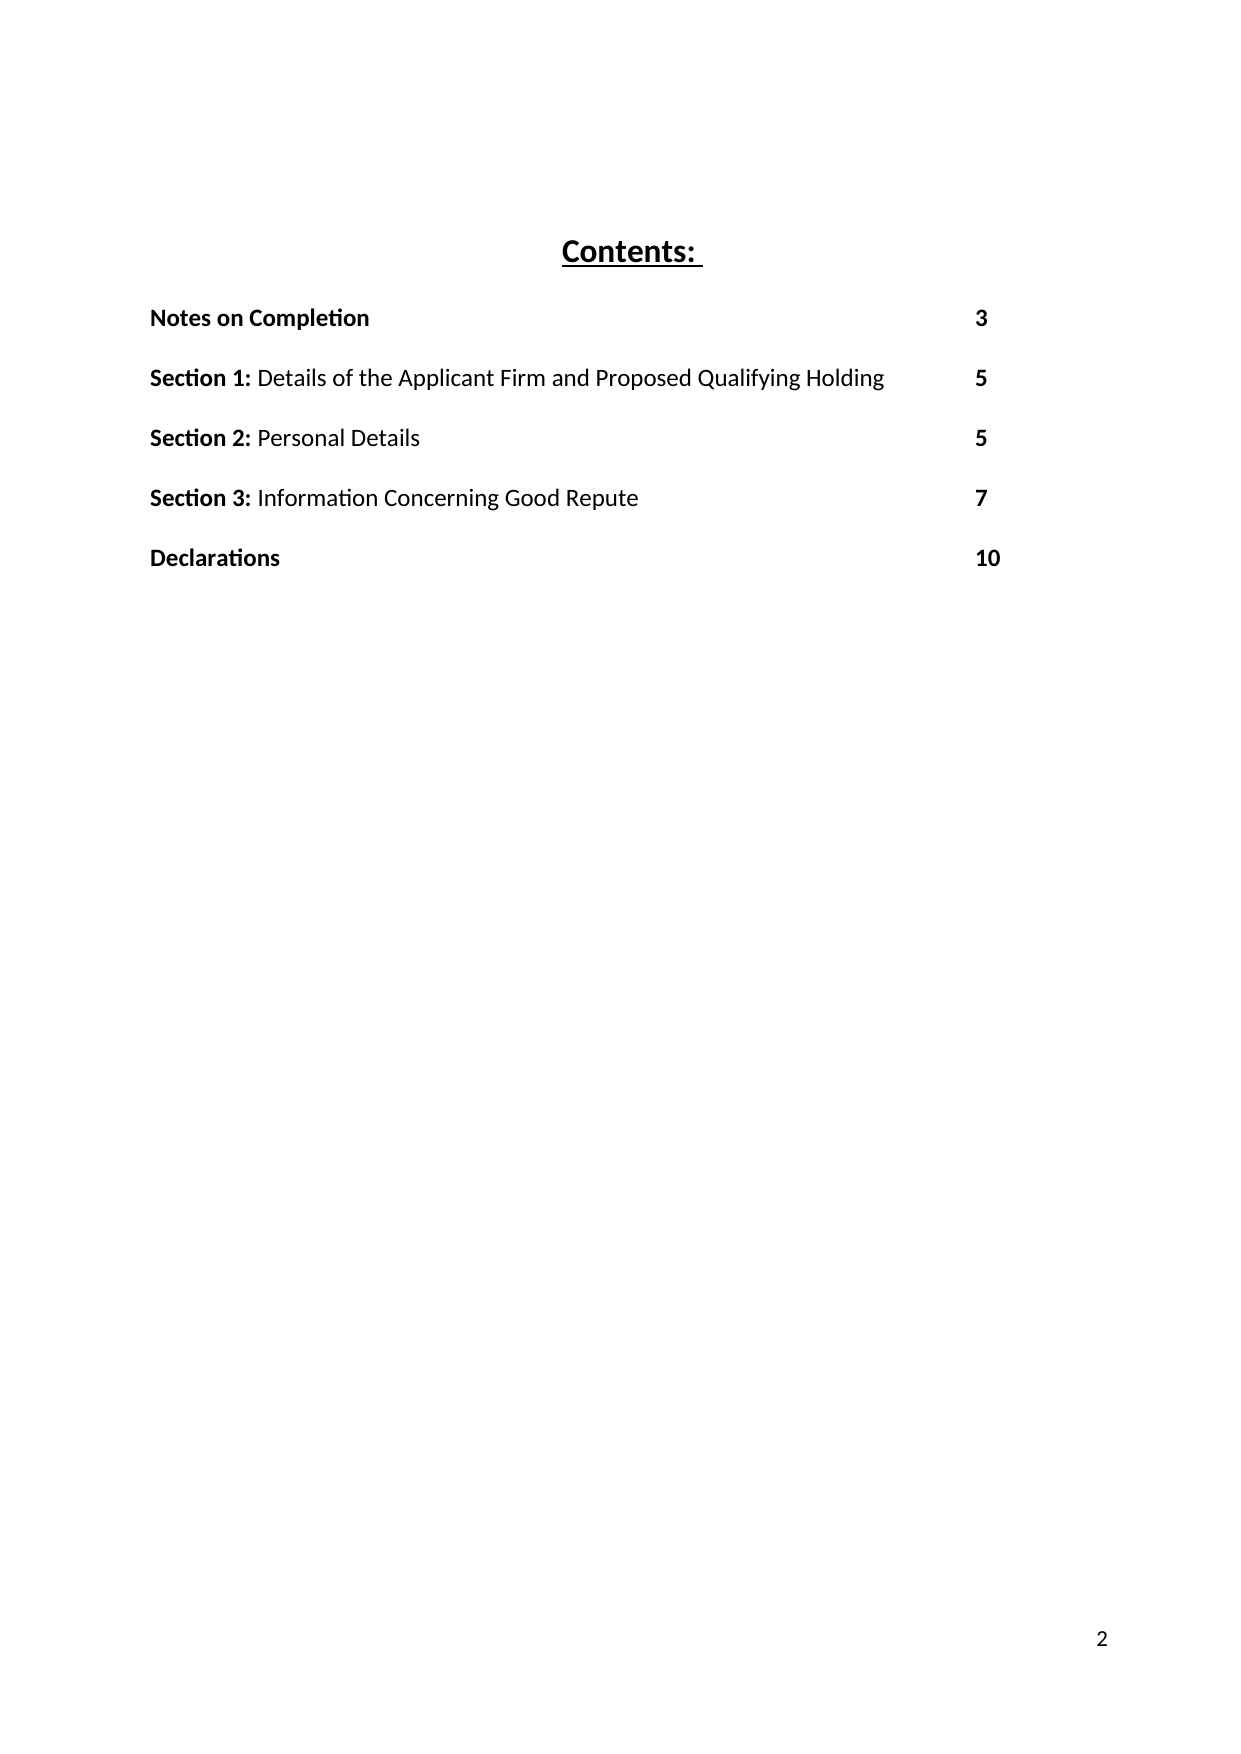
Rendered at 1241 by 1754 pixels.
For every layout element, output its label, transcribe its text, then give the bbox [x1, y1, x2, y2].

text Contents: [150, 231, 1107, 271]
text Notes on Completion 3 [150, 302, 1107, 333]
text Section 1: Details of the Applicant Firm and Proposed Qualifying Holding 5 [150, 362, 1107, 393]
text Section 3: Information Concerning Good Repute 7 [150, 482, 1107, 513]
text Section 2: Personal Details 5 [150, 422, 1107, 453]
text Declarations 10 [150, 542, 1107, 573]
